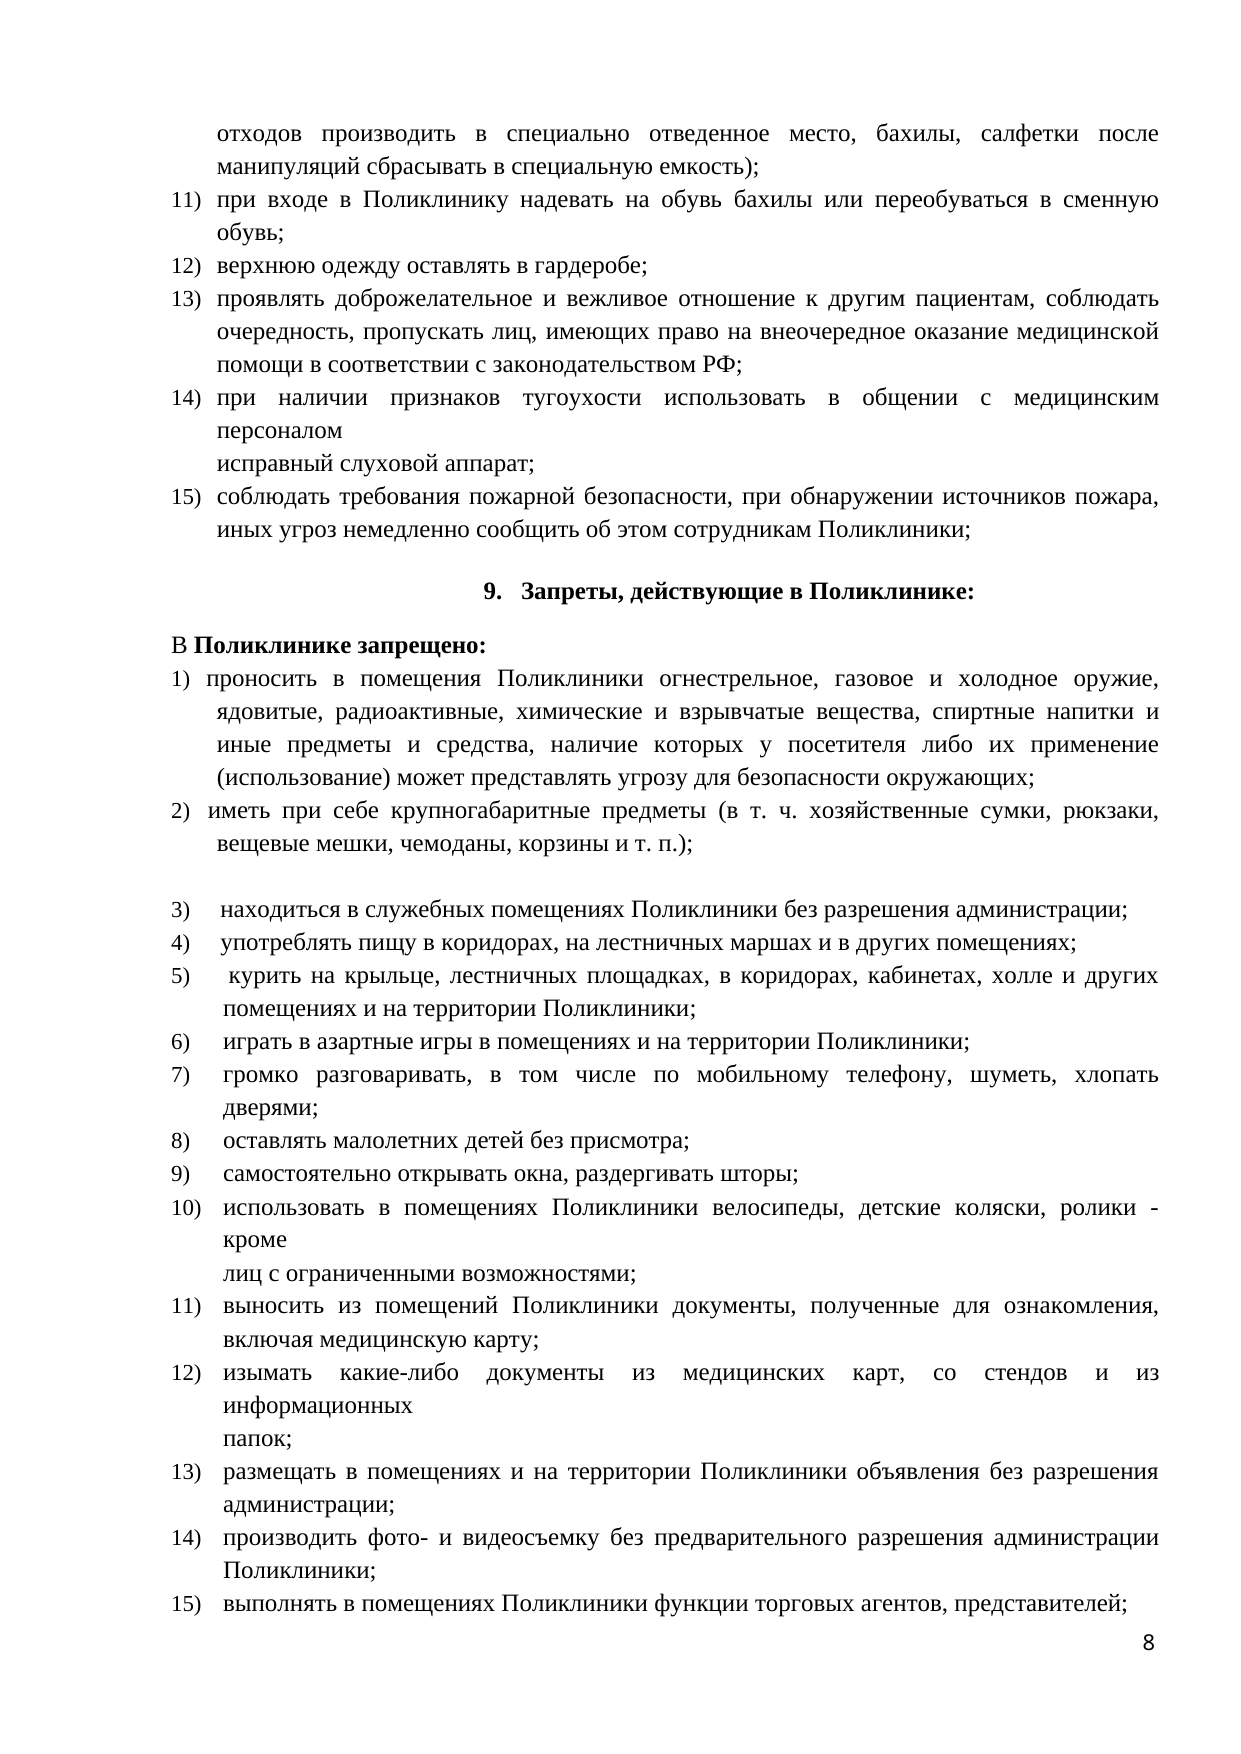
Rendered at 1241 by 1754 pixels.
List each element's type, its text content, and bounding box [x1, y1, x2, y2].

list изымать какие-либо документы из медицинских карт, со стендов и из информационных папок; [171, 1357, 1160, 1451]
list проносить в помещения Поликлиники огнестрельное, газовое и холодное оружие, ядовитые, радиоактивные, химические и взрывчатые вещества, спиртные напитки и иные предметы и средства, наличие которых у посетителя либо их применение (использование) может представлять угрозу для безопасности окружающих; [171, 663, 1160, 791]
list использовать в помещениях Поликлиники велосипеды, детские коляски, ролики - кроме лиц с ограниченными возможностями; [171, 1192, 1160, 1286]
list соблюдать требования пожарной безопасности, при обнаружении источников пожара, иных угроз немедленно сообщить об этом сотрудникам Поликлиники; [171, 481, 1160, 543]
list иметь при себе крупногабаритные предметы (в т. ч. хозяйственные сумки, рюкзаки, вещевые мешки, чемоданы, корзины и т. п.); [171, 795, 1160, 857]
list выносить из помещений Поликлиники документы, полученные для ознакомления, включая медицинскую карту; [171, 1291, 1160, 1352]
list Запреты, действующие в Поликлинике: [483, 576, 1160, 605]
list при наличии признаков тугоухости использовать в общении с медицинским персоналом исправный слуховой аппарат; [171, 382, 1160, 477]
list проявлять доброжелательное и вежливое отношение к другим пациентам, соблюдать очередность, пропускать лиц, имеющих право на внеочередное оказание медицинской помощи в соответствии с законодательством РФ; [171, 283, 1160, 378]
list курить на крыльце, лестничных площадках, в коридорах, кабинетах, холле и других помещениях и на территории Поликлиники; [171, 960, 1160, 1022]
list играть в азартные игры в помещениях и на территории Поликлиники; [171, 1026, 1160, 1055]
list оставлять малолетних детей без присмотра; [171, 1126, 1160, 1154]
text В Поликлинике запрещено: [171, 630, 1160, 659]
list производить фото- и видеосъемку без предварительного разрешения администрации Поликлиники; [171, 1522, 1160, 1583]
list употреблять пищу в коридорах, на лестничных маршах и в других помещениях; [171, 927, 1160, 956]
list верхнюю одежду оставлять в гардеробе; [171, 250, 1160, 279]
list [171, 118, 1160, 180]
list выполнять в помещениях Поликлиники функции торговых агентов, представителей; [171, 1588, 1160, 1617]
list самостоятельно открывать окна, раздергивать шторы; [171, 1158, 1160, 1187]
list размещать в помещениях и на территории Поликлиники объявления без разрешения администрации; [171, 1456, 1160, 1517]
list при входе в Поликлинику надевать на обувь бахилы или переобуваться в сменную обувь; [171, 184, 1160, 246]
list громко разговаривать, в том числе по мобильному телефону, шуметь, хлопать дверями; [171, 1059, 1160, 1121]
list находиться в служебных помещениях Поликлиники без разрешения администрации; [171, 894, 1160, 923]
